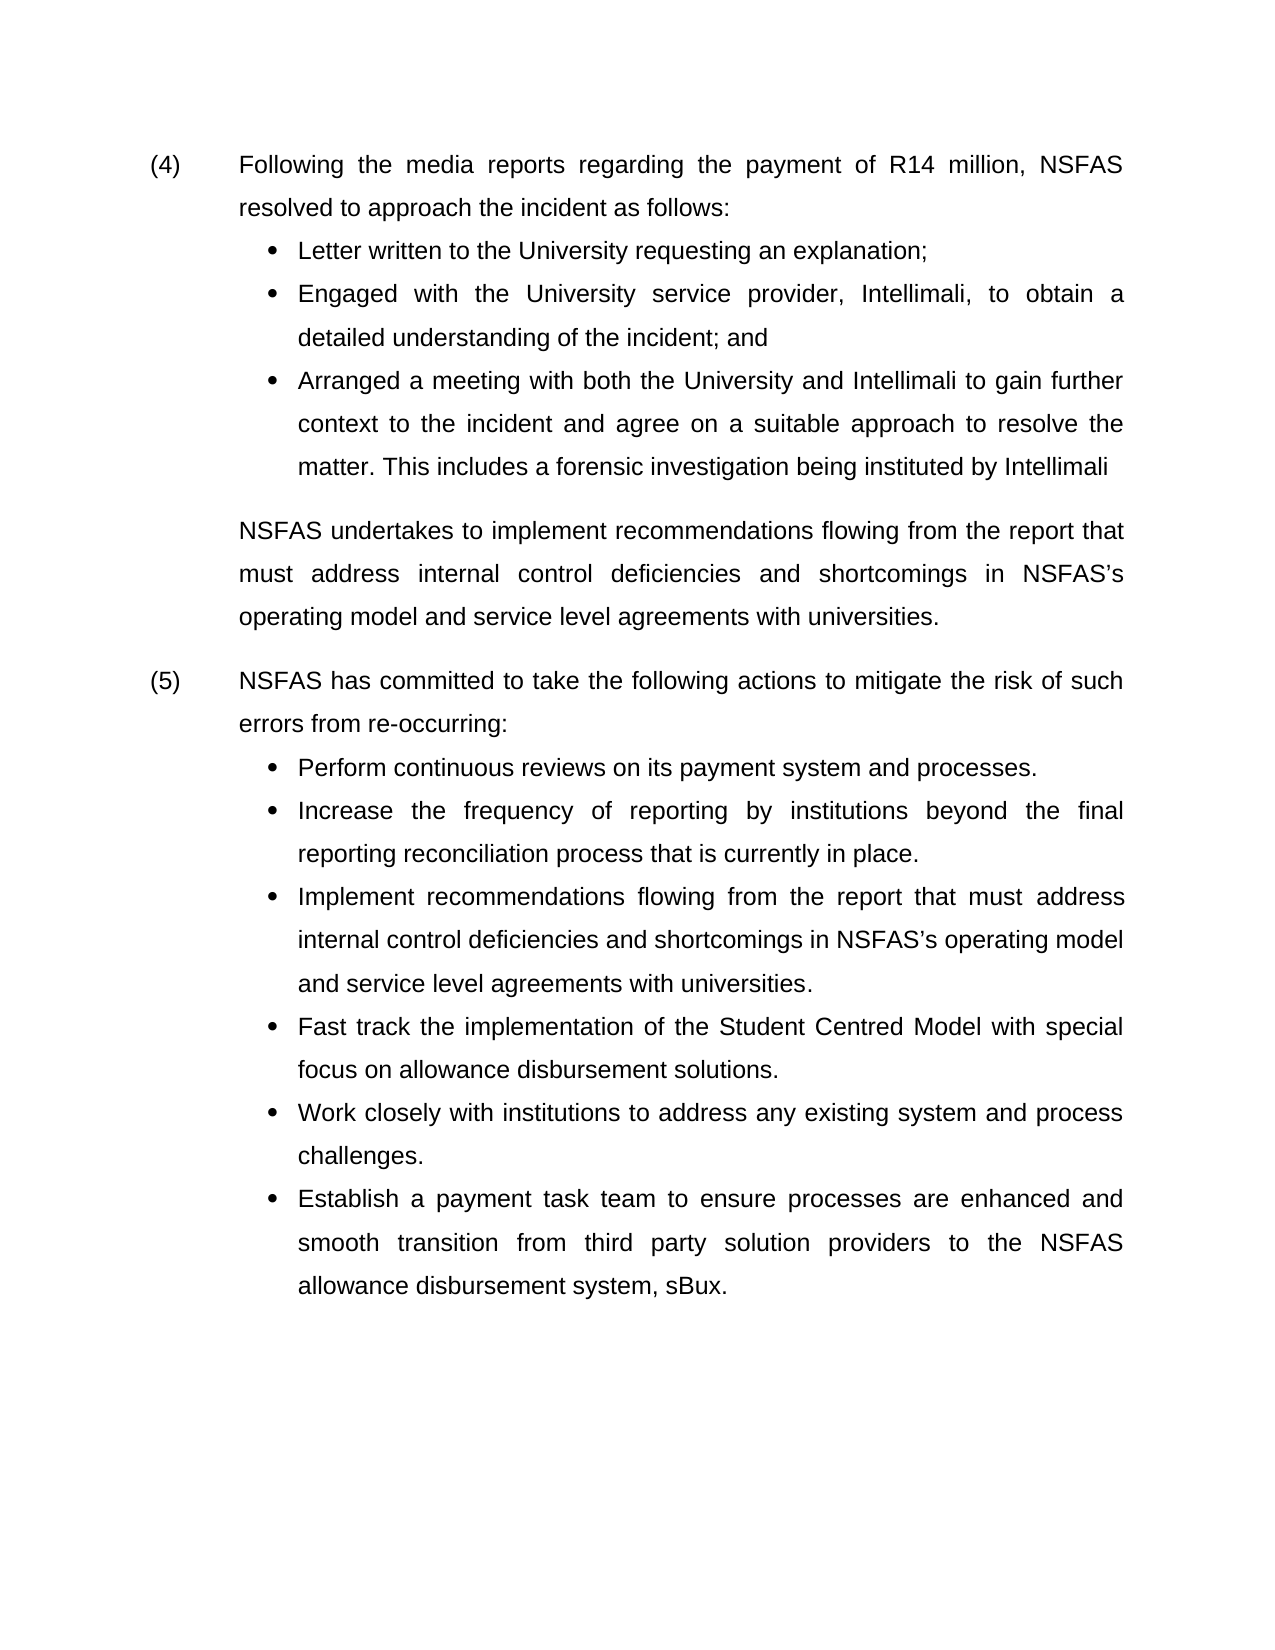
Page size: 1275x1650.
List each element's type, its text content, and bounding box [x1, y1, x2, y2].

text (4) Following the media reports regarding the payment of R14 million, NSFAS resolved to approach the incident as follows: [150, 150, 1125, 222]
list Establish a payment task team to ensure processes are enhanced and smooth transition from third party solution providers to the NSFAS allowance disbursement system, sBux. [268, 1184, 1125, 1299]
list Fast track the implementation of the Student Centred Model with special focus on allowance disbursement solutions. [268, 1012, 1125, 1084]
text (5) NSFAS has committed to take the following actions to mitigate the risk of such errors from re-occurring: [150, 666, 1125, 738]
list Engaged with the University service provider, Intellimali, to obtain a detailed understanding of the incident; and [268, 279, 1125, 351]
text NSFAS undertakes to implement recommendations flowing from the report that must address internal control deficiencies and shortcomings in NSFAS’s operating model and service level agreements with universities. [239, 516, 1125, 631]
list Work closely with institutions to address any existing system and process challenges. [268, 1098, 1125, 1170]
list Perform continuous reviews on its payment system and processes. [268, 753, 1125, 781]
list Increase the frequency of reporting by institutions beyond the final reporting reconciliation process that is currently in place. [268, 796, 1125, 868]
list Arranged a meeting with both the University and Intellimali to gain further context to the incident and agree on a suitable approach to resolve the matter. This includes a forensic investigation being instituted by Intellimali [268, 366, 1125, 481]
list Letter written to the University requesting an explanation; [268, 236, 1125, 265]
list Implement recommendations flowing from the report that must address internal control deficiencies and shortcomings in NSFAS’s operating model and service level agreements with universities. [268, 882, 1125, 997]
